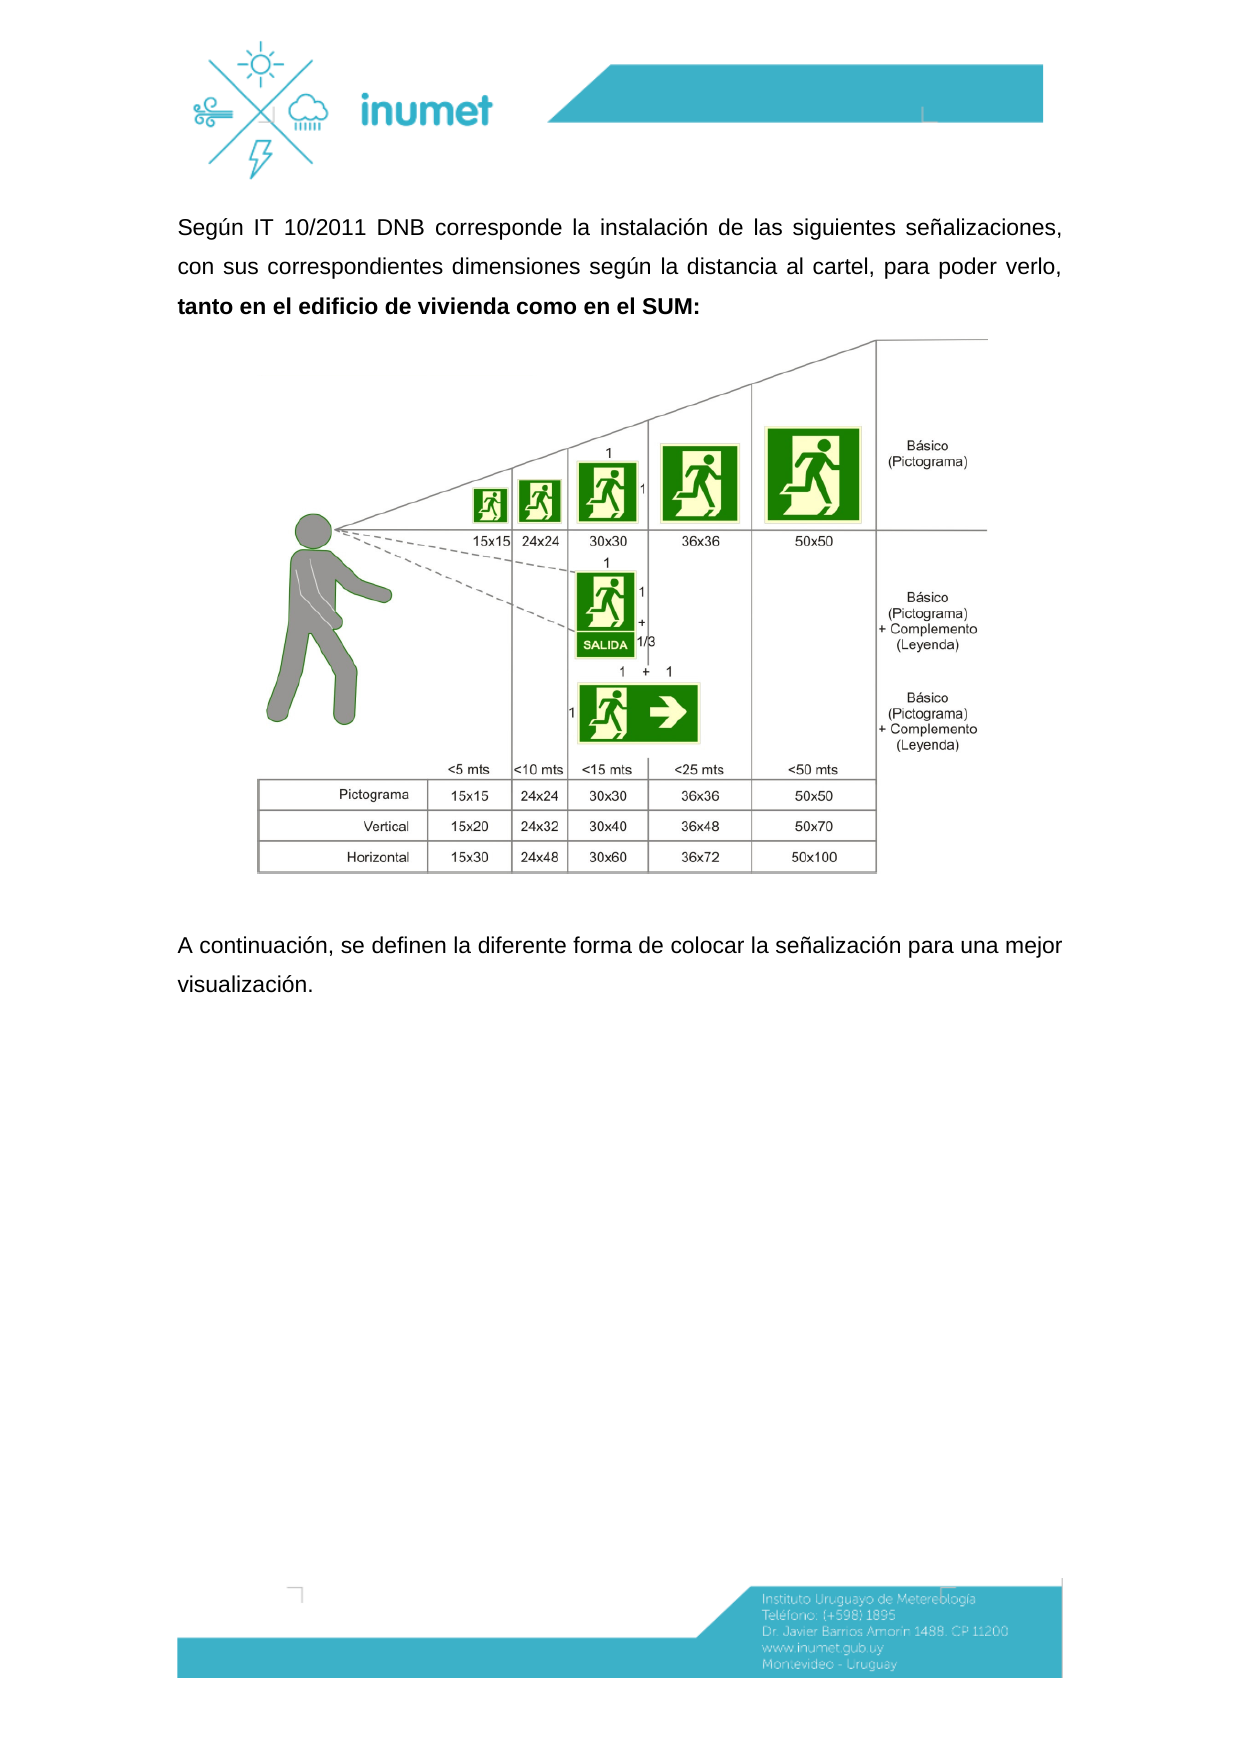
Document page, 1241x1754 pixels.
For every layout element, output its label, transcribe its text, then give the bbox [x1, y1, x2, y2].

picture [248, 332, 993, 879]
picture [157, 31, 1044, 180]
text A continuación, se definen la diferente forma de colocar la señalización para una mejor visualización. [177, 932, 1063, 998]
picture [177, 1578, 1063, 1678]
text Según IT 10/2011 DNB corresponde la instalación de las siguientes señalizaciones, con sus correspondientes dimensiones según la distancia al cartel, para poder verlo, tanto en el edificio de vivienda como en el SUM: [177, 214, 1063, 319]
